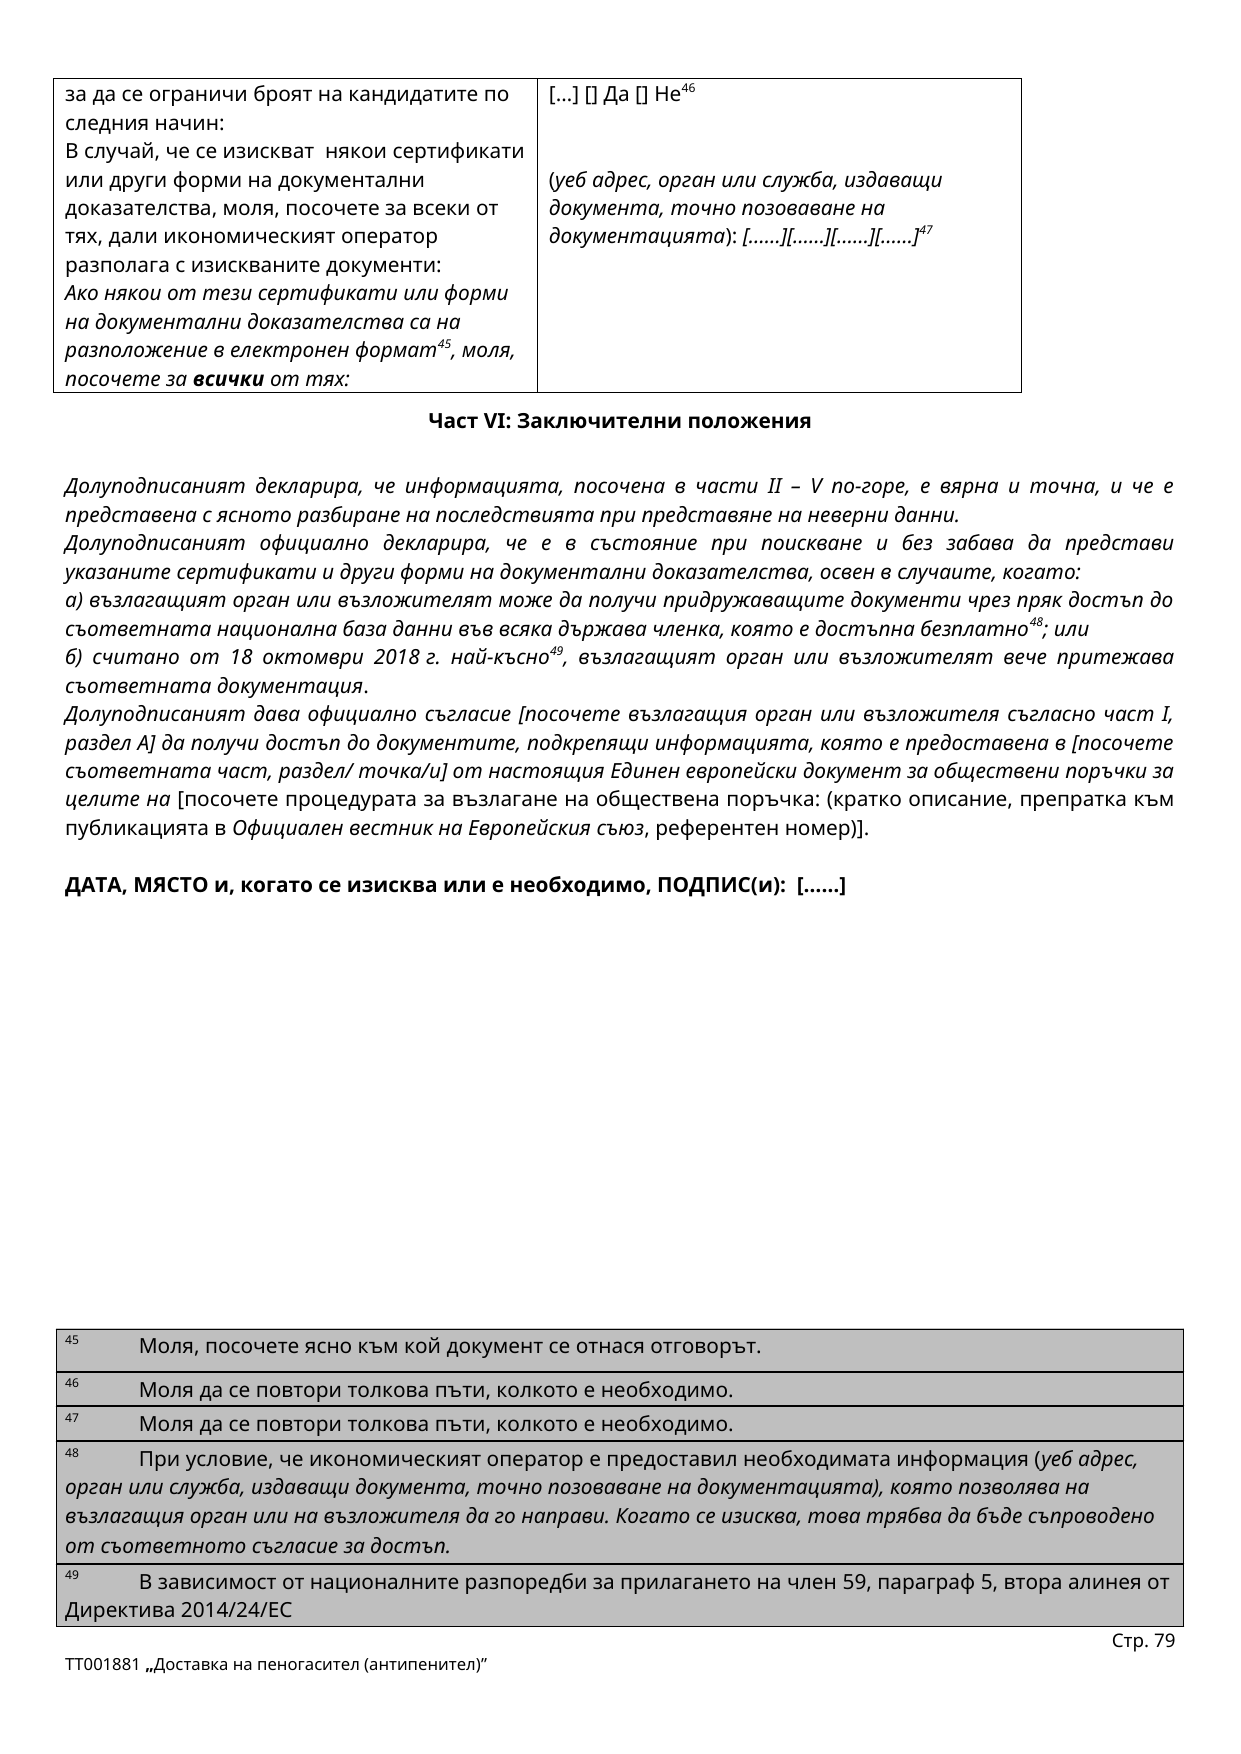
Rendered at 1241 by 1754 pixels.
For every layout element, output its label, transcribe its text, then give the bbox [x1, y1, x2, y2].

text Долуподписаният декларира, че информацията, посочена в части II – V по-горе, е вярна и точна, и че е представена с ясното разбиране на последствията при представяне на неверни данни. [65, 472, 1175, 528]
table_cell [538, 79, 1021, 392]
title Част VI: Заключителни положения [65, 406, 1175, 434]
text ДАТА, МЯСТО и, когато се изисква или е необходимо, ПОДПИС(и): [……] [65, 870, 1175, 898]
text б) считано от 18 октомври 2018 г. най-късно, възлагащият орган или възложителят вече притежава съответната документация. [65, 642, 1175, 699]
text Долуподписаният официално декларира, че е в състояние при поискване и без забава да представи указаните сертификати и други форми на документални доказателства, освен в случаите, когато: [65, 528, 1175, 585]
text Долуподписаният дава официално съгласие [посочете възлагащия орган или възложителя съгласно част I, раздел A] да получи достъп до документите, подкрепящи информацията, която е предоставена в [посочете съответната част, раздел/ точка/и] от настоящия Единен европейски документ за обществени поръчки за целите на [посочете процедурата за възлагане на обществена поръчка: (кратко описание, препратка към публикацията в Официален вестник на Европейския съюз, референтен номер)]. [65, 699, 1175, 841]
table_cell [54, 79, 537, 392]
text а) възлагащият орган или възложителят може да получи придружаващите документи чрез пряк достъп до съответната национална база данни във всяка държава членка, която е достъпна безплатно; или [65, 585, 1175, 642]
